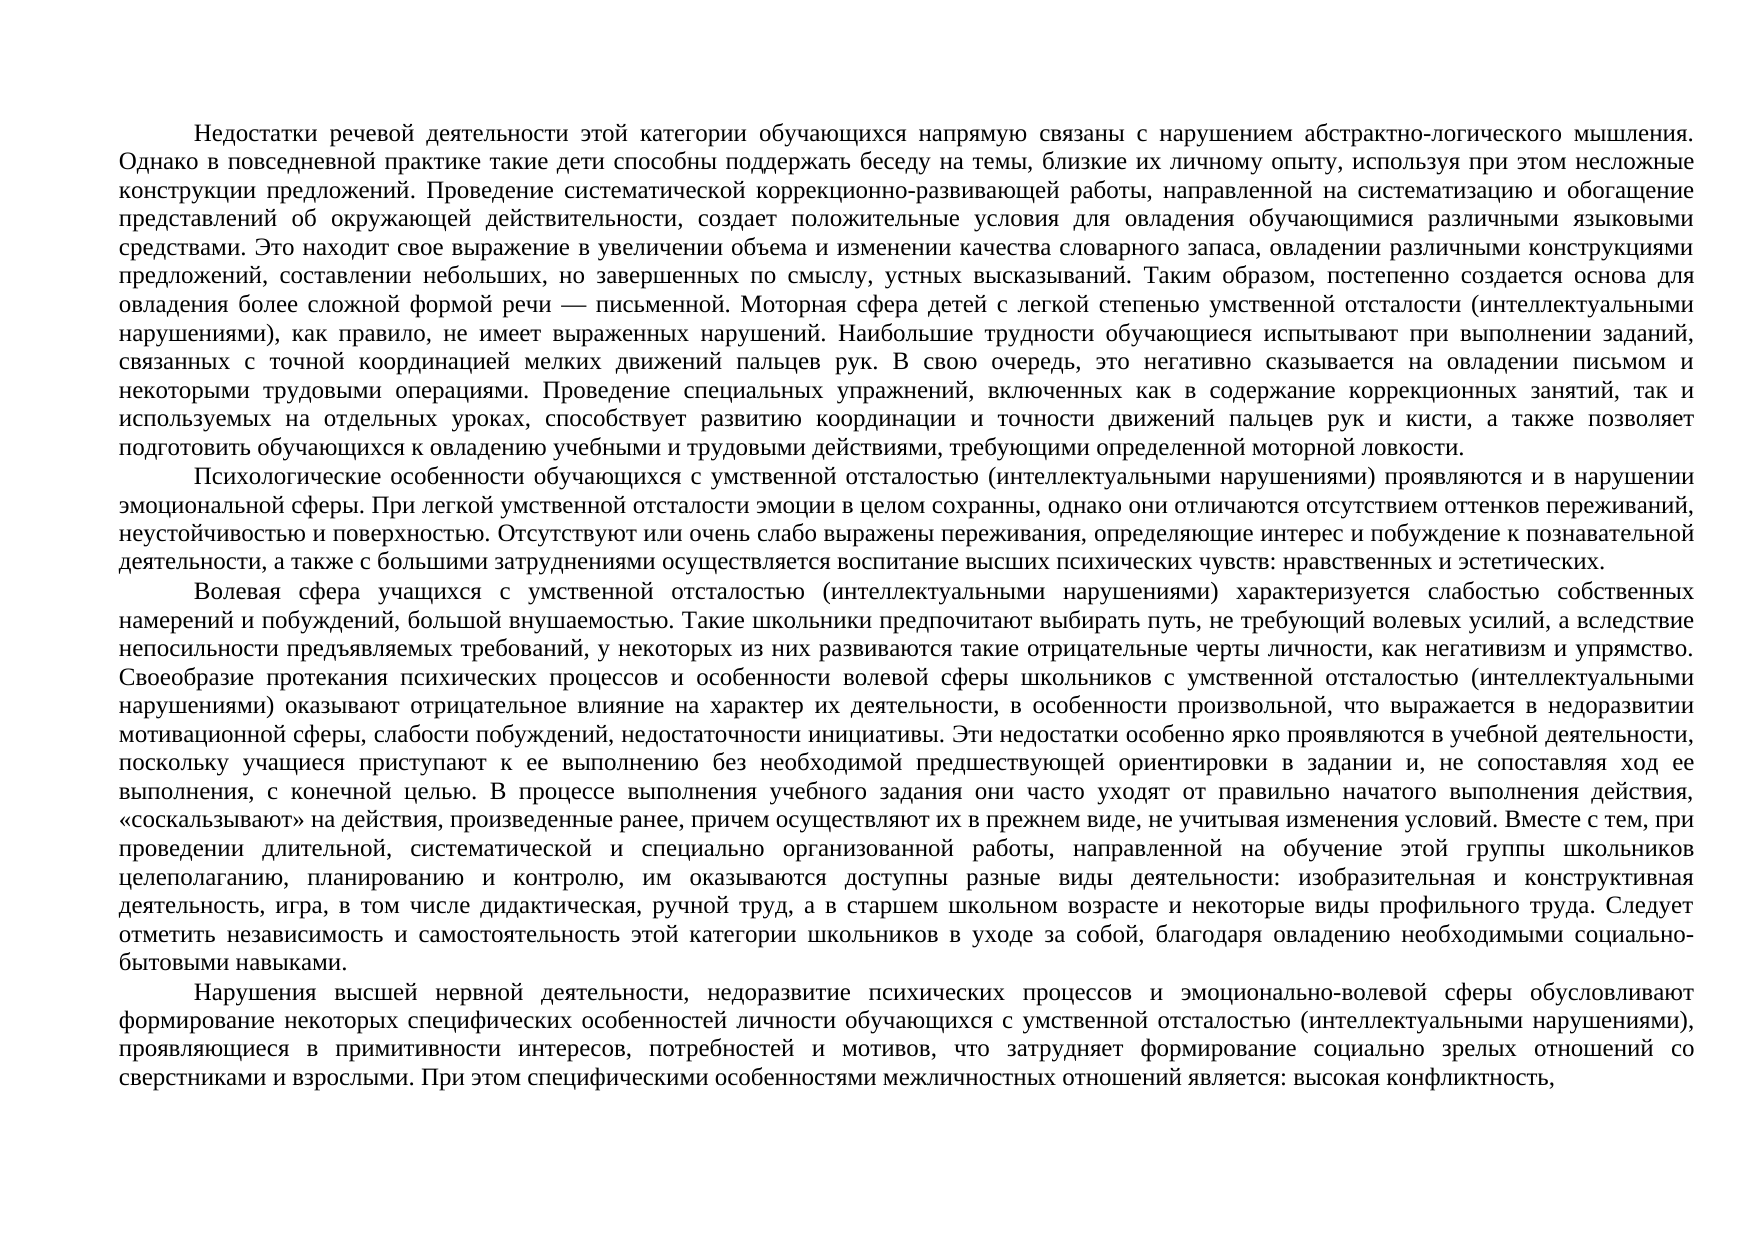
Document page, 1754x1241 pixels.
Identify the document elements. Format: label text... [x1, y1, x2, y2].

text Нарушения высшей нервной деятельности, недоразвитие психических процессов и эмоционально-волевой сферы обусловливают формирование некоторых специфических особенностей личности обучающихся с умственной отсталостью (интеллектуальными нарушениями), проявляющиеся в примитивности интересов, потребностей и мотивов, что затрудняет формирование социально зрелых отношений со сверстниками и взрослыми. При этом специфическими особенностями межличностных отношений является: высокая конфликтность, [119, 978, 1696, 1091]
text Психологические особенности обучающихся с умственной отсталостью (интеллектуальными нарушениями) проявляются и в нарушении эмоциональной сферы. При легкой умственной отсталости эмоции в целом сохранны, однако они отличаются отсутствием оттенков переживаний, неустойчивостью и поверхностью. Отсутствуют или очень слабо выражены переживания, определяющие интерес и побуждение к познавательной деятельности, а также с большими затруднениями осуществляется воспитание высших психических чувств: нравственных и эстетических. [119, 462, 1696, 575]
text Волевая сфера учащихся с умственной отсталостью (интеллектуальными нарушениями) характеризуется слабостью собственных намерений и побуждений, большой внушаемостью. Такие школьники предпочитают выбирать путь, не требующий волевых усилий, а вследствие непосильности предъявляемых требований, у некоторых из них развиваются такие отрицательные черты личности, как негативизм и упрямство. Своеобразие протекания психических процессов и особенности волевой сферы школьников с умственной отсталостью (интеллектуальными нарушениями) оказывают отрицательное влияние на характер их деятельности, в особенности произвольной, что выражается в недоразвитии мотивационной сферы, слабости побуждений, недостаточности инициативы. Эти недостатки особенно ярко проявляются в учебной деятельности, поскольку учащиеся приступают к ее выполнению без необходимой предшествующей ориентировки в задании и, не сопоставляя ход ее выполнения, с конечной целью. В процессе выполнения учебного задания они часто уходят от правильно начатого выполнения действия, «соскальзывают» на действия, произведенные ранее, причем осуществляют их в прежнем виде, не учитывая изменения условий. Вместе с тем, при проведении длительной, систематической и специально организованной работы, направленной на обучение этой группы школьников целеполаганию, планированию и контролю, им оказываются доступны разные виды деятельности: изобразительная и конструктивная деятельность, игра, в том числе дидактическая, ручной труд, а в старшем школьном возрасте и некоторые виды профильного труда. Следует отметить независимость и самостоятельность этой категории школьников в уходе за собой, благодаря овладению необходимыми социально-бытовыми навыками. [119, 576, 1696, 976]
text Недостатки речевой деятельности этой категории обучающихся напрямую связаны с нарушением абстрактно-логического мышления. Однако в повседневной практике такие дети способны поддержать беседу на темы, близкие их личному опыту, используя при этом несложные конструкции предложений. Проведение систематической коррекционно-развивающей работы, направленной на систематизацию и обогащение представлений об окружающей действительности, создает положительные условия для овладения обучающимися различными языковыми средствами. Это находит свое выражение в увеличении объема и изменении качества словарного запаса, овладении различными конструкциями предложений, составлении небольших, но завершенных по смыслу, устных высказываний. Таким образом, постепенно создается основа для овладения более сложной формой речи ― письменной. Моторная сфера детей с легкой степенью умственной отсталости (интеллектуальными нарушениями), как правило, не имеет выраженных нарушений. Наибольшие трудности обучающиеся испытывают при выполнении заданий, связанных с точной координацией мелких движений пальцев рук. В свою очередь, это негативно сказывается на овладении письмом и некоторыми трудовыми операциями. Проведение специальных упражнений, включенных как в содержание коррекционных занятий, так и используемых на отдельных уроках, способствует развитию координации и точности движений пальцев рук и кисти, а также позволяет подготовить обучающихся к овладению учебными и трудовыми действиями, требующими определенной моторной ловкости. [119, 118, 1696, 461]
